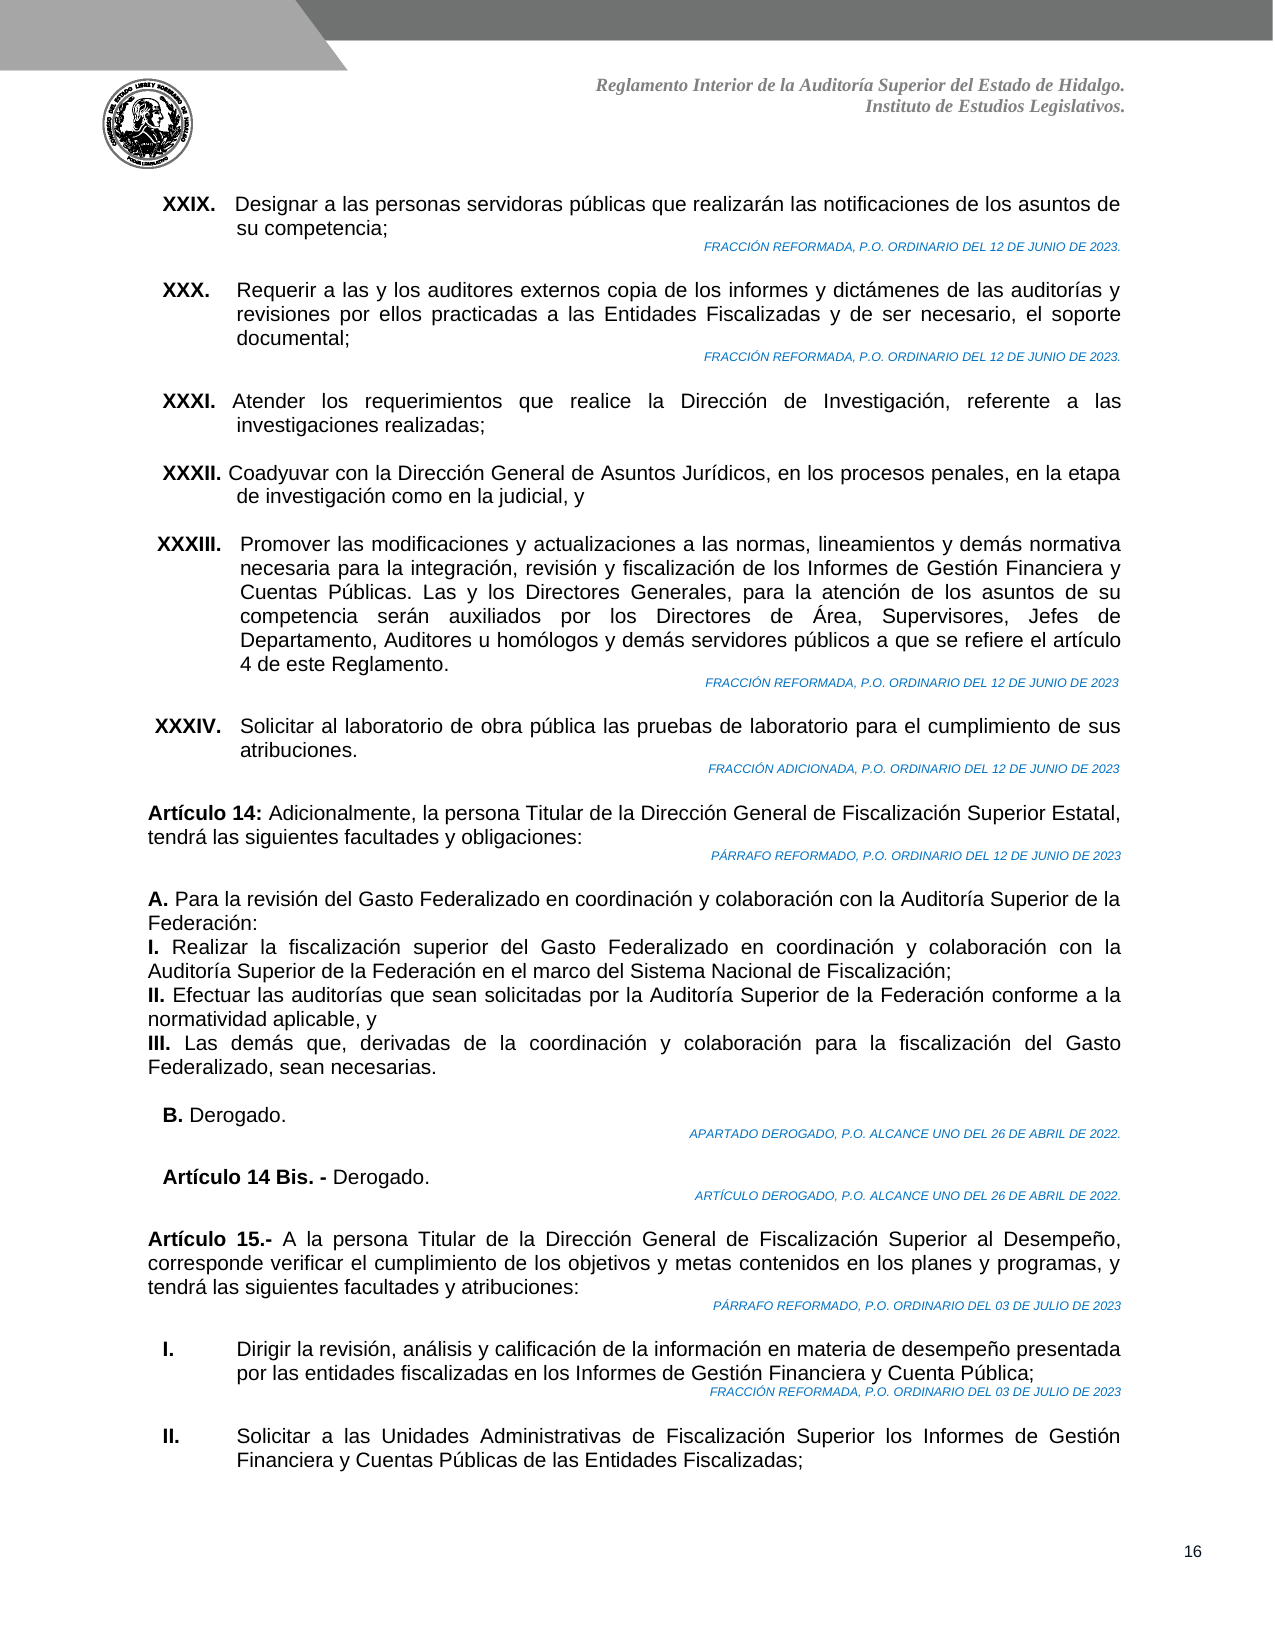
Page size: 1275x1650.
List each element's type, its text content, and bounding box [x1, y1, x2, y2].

text Artículo 14: Adicionalmente, la persona Titular de la Dirección General de Fiscalización Superior Estatal, tendrá las siguientes facultades y obligaciones: [148, 801, 1122, 848]
text II. Efectuar las auditorías que sean solicitadas por la Auditoría Superior de la Federación conforme a la normatividad aplicable, y [148, 983, 1122, 1031]
text FRACCIÓN REFORMADA, P.O. ORDINARIO DEL 12 DE JUNIO DE 2023. [162, 240, 1122, 254]
list FRACCIÓN ADICIONADA, P.O. ORDINARIO DEL 12 DE JUNIO DE 2023 [240, 762, 1122, 777]
text Artículo 15.- A la persona Titular de la Dirección General de Fiscalización Superior al Desempeño, corresponde verificar el cumplimiento de los objetivos y metas contenidos en los planes y programas, y tendrá las siguientes facultades y atribuciones: [148, 1227, 1122, 1299]
text Artículo 14 Bis. - Derogado. [162, 1165, 1122, 1189]
text XXX. Requerir a las y los auditores externos copia de los informes y dictámenes de las auditorías y revisiones por ellos practicadas a las Entidades Fiscalizadas y de ser necesario, el soporte documental; [162, 278, 1122, 350]
text B. Derogado. [162, 1102, 1122, 1126]
text FRACCIÓN REFORMADA, P.O. ORDINARIO DEL 12 DE JUNIO DE 2023. [162, 350, 1122, 364]
picture [0, 0, 1273, 171]
text PÁRRAFO REFORMADO, P.O. ORDINARIO DEL 12 DE JUNIO DE 2023 [148, 848, 1122, 863]
list Promover las modificaciones y actualizaciones a las normas, lineamientos y demás normativa necesaria para la integración, revisión y fiscalización de los Informes de Gestión Financiera y Cuentas Públicas. Las y los Directores Generales, para la atención de los asuntos de su competencia serán auxiliados por los Directores de Área, Supervisores, Jefes de Departamento, Auditores u homólogos y demás servidores públicos a que se refiere el artículo 4 de este Reglamento. [222, 532, 1122, 676]
text PÁRRAFO REFORMADO, P.O. ORDINARIO DEL 03 DE JULIO DE 2023 [148, 1299, 1122, 1313]
list Solicitar al laboratorio de obra pública las pruebas de laboratorio para el cumplimiento de sus atribuciones. [222, 714, 1122, 762]
text II. Solicitar a las Unidades Administrativas de Fiscalización Superior los Informes de Gestión Financiera y Cuentas Públicas de las Entidades Fiscalizadas; [162, 1423, 1122, 1471]
text I. Dirigir la revisión, análisis y calificación de la información en materia de desempeño presentada por las entidades fiscalizadas en los Informes de Gestión Financiera y Cuenta Pública; [162, 1337, 1122, 1385]
text FRACCIÓN REFORMADA, P.O. ORDINARIO DEL 03 DE JULIO DE 2023 [162, 1385, 1122, 1399]
text APARTADO DEROGADO, P.O. ALCANCE UNO DEL 26 DE ABRIL DE 2022. [162, 1126, 1122, 1141]
text XXXII. Coadyuvar con la Dirección General de Asuntos Jurídicos, en los procesos penales, en la etapa de investigación como en la judicial, y [162, 460, 1122, 508]
text III. Las demás que, derivadas de la coordinación y colaboración para la fiscalización del Gasto Federalizado, sean necesarias. [148, 1031, 1122, 1078]
text I. Realizar la fiscalización superior del Gasto Federalizado en coordinación y colaboración con la Auditoría Superior de la Federación en el marco del Sistema Nacional de Fiscalización; [148, 935, 1122, 983]
text XXXI. Atender los requerimientos que realice la Dirección de Investigación, referente a las investigaciones realizadas; [162, 388, 1122, 436]
text XXIX. Designar a las personas servidoras públicas que realizarán las notificaciones de los asuntos de su competencia; [162, 192, 1122, 240]
text A. Para la revisión del Gasto Federalizado en coordinación y colaboración con la Auditoría Superior de la Federación: [148, 887, 1122, 935]
text FRACCIÓN REFORMADA, P.O. ORDINARIO DEL 12 DE JUNIO DE 2023 [148, 676, 1122, 690]
text ARTÍCULO DEROGADO, P.O. ALCANCE UNO DEL 26 DE ABRIL DE 2022. [162, 1189, 1122, 1203]
